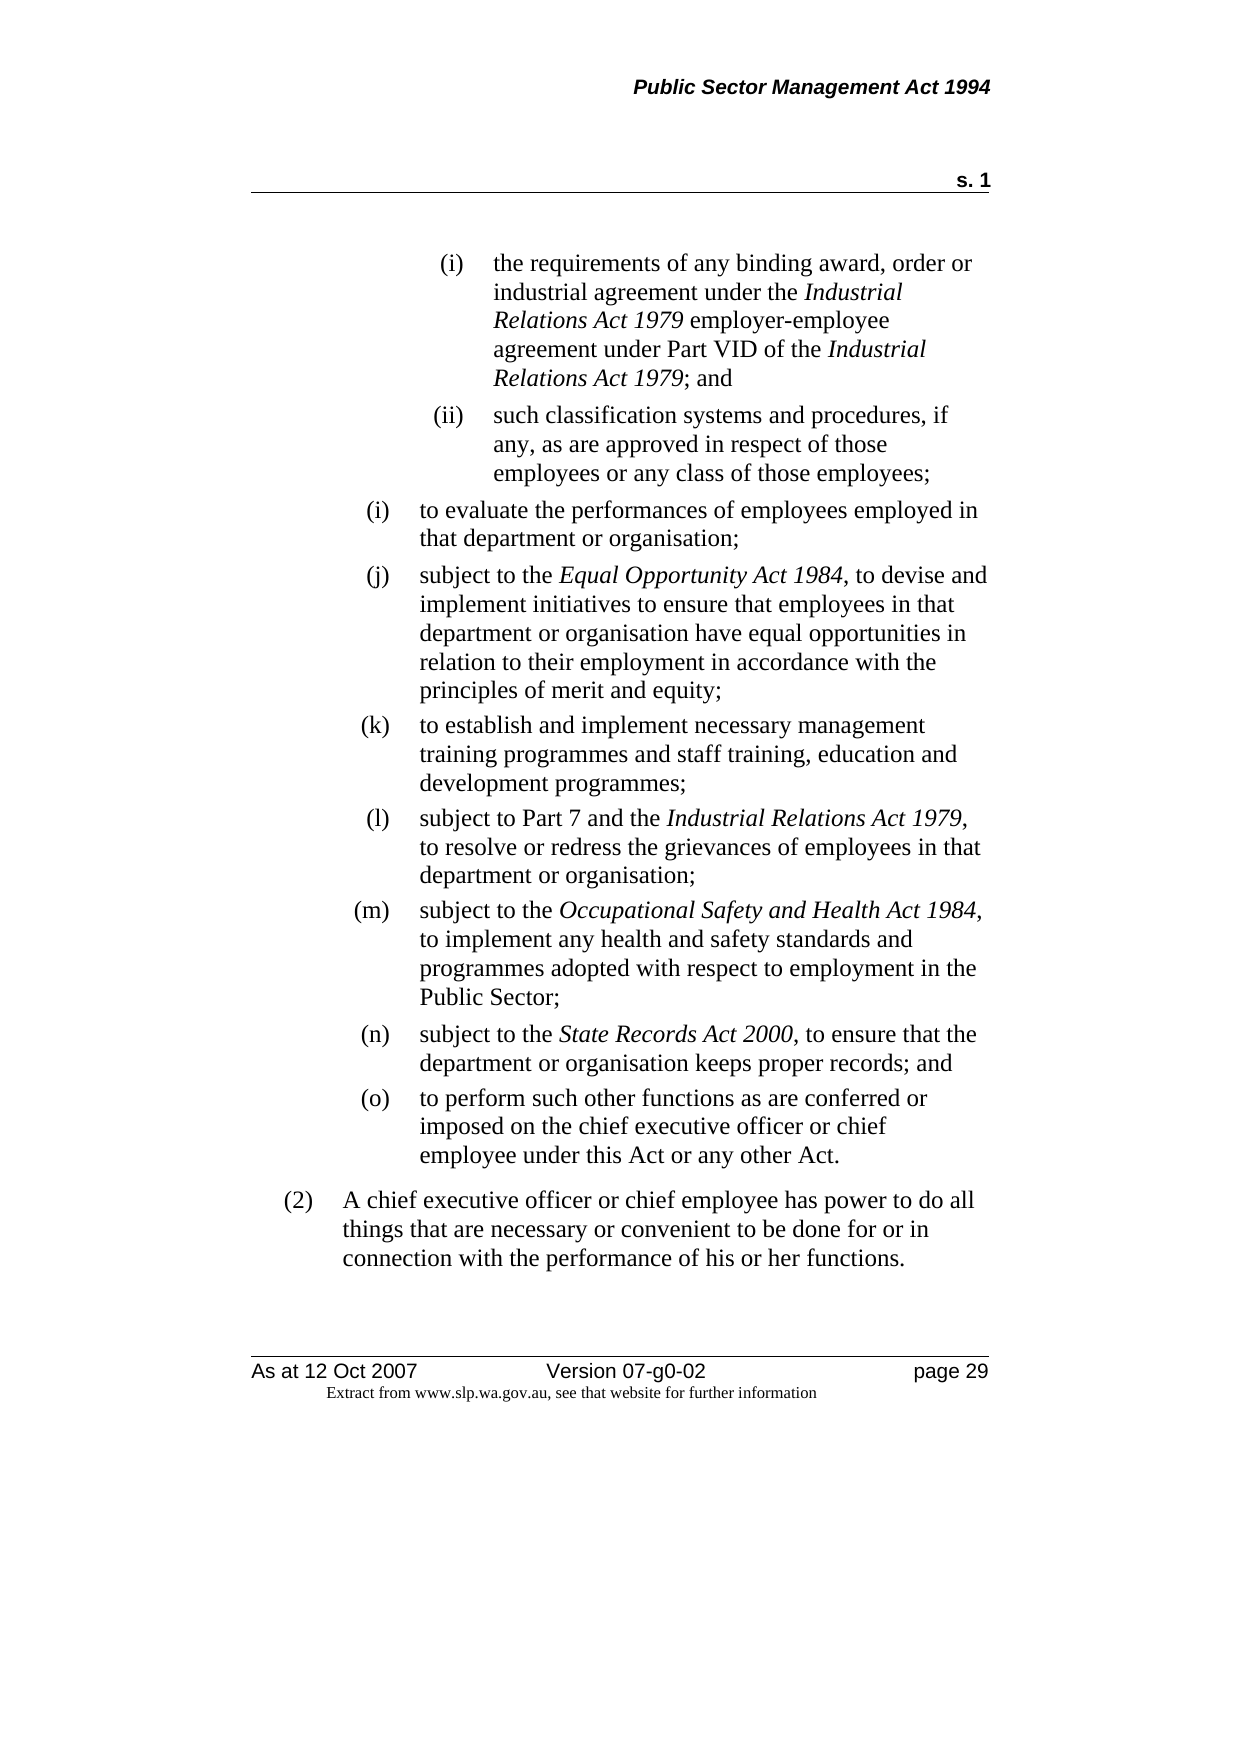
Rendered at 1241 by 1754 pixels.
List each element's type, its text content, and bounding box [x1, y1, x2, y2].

text (n) subject to the State Records Act 2000, to ensure that the department or organisation keeps proper records; and [251, 1019, 989, 1076]
text (2) A chief executive officer or chief employee has power to do all things that are necessary or convenient to be done for or in connection with the performance of his or her functions. [251, 1186, 989, 1272]
text (i) to evaluate the performances of employees employed in that department or organisation; [251, 495, 989, 552]
text (k) to establish and implement necessary management training programmes and staff training, education and development programmes; [251, 711, 989, 797]
text (o) to perform such other functions as are conferred or imposed on the chief executive officer or chief employee under this Act or any other Act. [251, 1083, 989, 1169]
text (i) the requirements of any binding award, order or industrial agreement under the Industrial Relations Act 1979 employer-employee agreement under Part VID of the Industrial Relations Act 1979; and [251, 248, 989, 392]
text (m) subject to the Occupational Safety and Health Act 1984, to implement any health and safety standards and programmes adopted with respect to employment in the Public Sector; [251, 896, 989, 1011]
text (l) subject to Part 7 and the Industrial Relations Act 1979, to resolve or redress the grievances of employees in that department or organisation; [251, 803, 989, 889]
text (j) subject to the Equal Opportunity Act 1984, to devise and implement initiatives to ensure that employees in that department or organisation have equal opportunities in relation to their employment in accordance with the principles of merit and equity; [251, 561, 989, 704]
text (ii) such classification systems and procedures, if any, as are approved in respect of those employees or any class of those employees; [251, 400, 989, 486]
